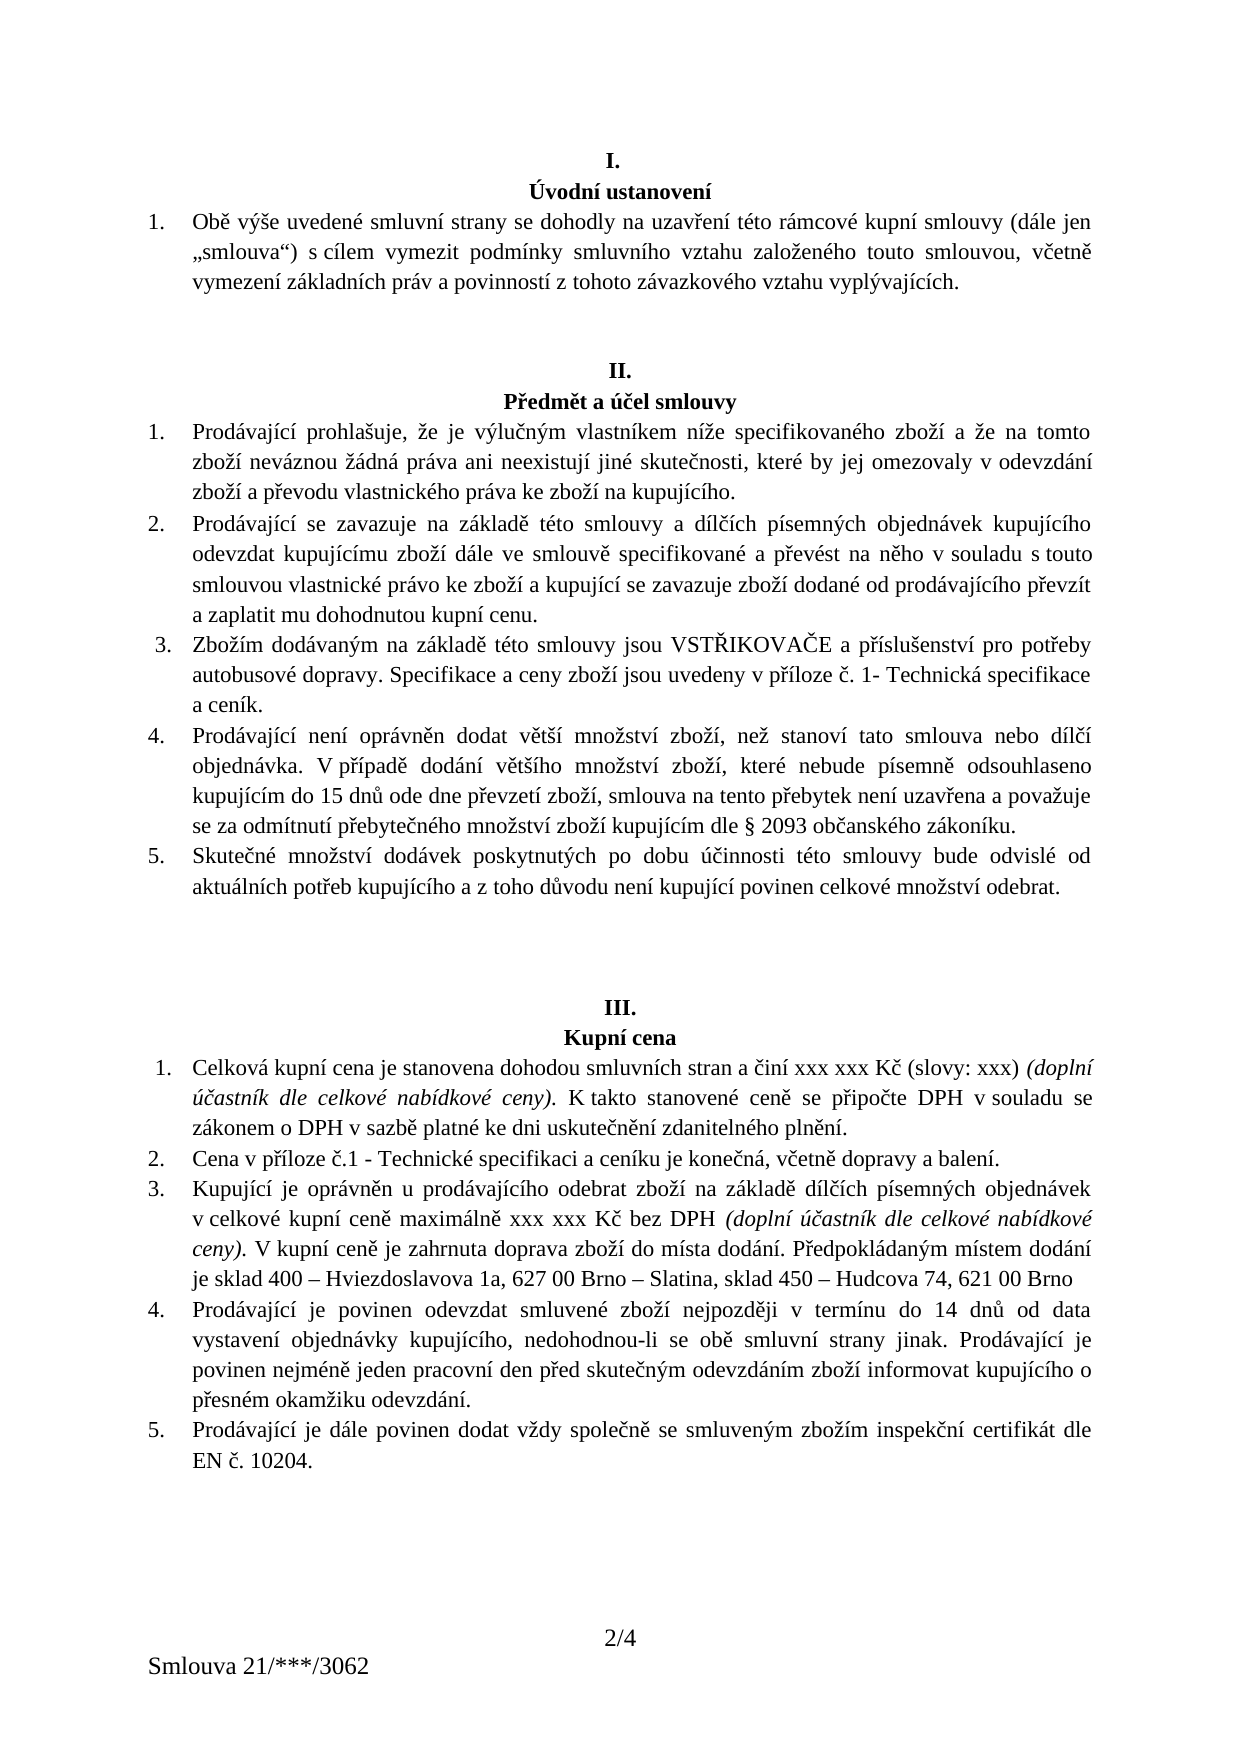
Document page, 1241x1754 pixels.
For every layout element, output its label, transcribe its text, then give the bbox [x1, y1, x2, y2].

text II. [148, 358, 1093, 384]
text III. [148, 994, 1093, 1020]
list Prodávající není oprávněn dodat větší množství zboží, než stanoví tato smlouva nebo dílčí objednávka. V případě dodání většího množství zboží, které nebude písemně odsouhlaseno kupujícím do 15 dnů ode dne převzetí zboží, smlouva na tento přebytek není uzavřena a považuje se za odmítnutí přebytečného množství zboží kupujícím dle § 2093 občanského zákoníku. [148, 722, 1093, 839]
list Prodávající je povinen odevzdat smluvené zboží nejpozději v termínu do 14 dnů od data vystavení objednávky kupujícího, nedohodnou-li se obě smluvní strany jinak. Prodávající je povinen nejméně jeden pracovní den před skutečným odevzdáním zboží informovat kupujícího o přesném okamžiku odevzdání. [148, 1296, 1093, 1413]
list Prodávající se zavazuje na základě této smlouvy a dílčích písemných objednávek kupujícího odevzdat kupujícímu zboží dále ve smlouvě specifikované a převést na něho v souladu s touto smlouvou vlastnické právo ke zboží a kupující se zavazuje zboží dodané od prodávajícího převzít a zaplatit mu dohodnutou kupní cenu. [148, 509, 1093, 627]
list Kupující je oprávněn u prodávajícího odebrat zboží na základě dílčích písemných objednávek v celkové kupní ceně maximálně xxx xxx Kč bez DPH (doplní účastník dle celkové nabídkové ceny). V kupní ceně je zahrnuta doprava zboží do místa dodání. Předpokládaným místem dodání je sklad 400 – Hviezdoslavova 1a, 627 00 Brno – Slatina, sklad 450 – Hudcova 74, 621 00 Brno [148, 1175, 1093, 1292]
list Cena v příloze č.1 - Technické specifikaci a ceníku je konečná, včetně dopravy a balení. [148, 1145, 1093, 1171]
list Skutečné množství dodávek poskytnutých po dobu účinnosti této smlouvy bude odvislé od aktuálních potřeb kupujícího a z toho důvodu není kupující povinen celkové množství odebrat. [148, 843, 1093, 899]
list Celková kupní cena je stanovena dohodou smluvních stran a činí xxx xxx Kč (slovy: xxx) (doplní účastník dle celkové nabídkové ceny). K takto stanovené ceně se připočte DPH v souladu se zákonem o DPH v sazbě platné ke dni uskutečnění zdanitelného plnění. [154, 1054, 1093, 1141]
list Prodávající je dále povinen dodat vždy společně se smluveným zbožím inspekční certifikát dle EN č. 10204. [148, 1417, 1093, 1473]
text Úvodní ustanovení [148, 178, 1093, 204]
text Předmět a účel smlouvy [148, 388, 1093, 414]
list Obě výše uvedené smluvní strany se dohodly na uzavření této rámcové kupní smlouvy (dále jen „smlouva“) s cílem vymezit podmínky smluvního vztahu založeného touto smlouvou, včetně vymezení základních práv a povinností z tohoto závazkového vztahu vyplývajících. [148, 208, 1093, 295]
list Zbožím dodávaným na základě této smlouvy jsou VSTŘIKOVAČE a příslušenství pro potřeby autobusové dopravy. Specifikace a ceny zboží jsou uvedeny v příloze č. 1- Technická specifikace a ceník. [154, 631, 1093, 718]
text Kupní cena [148, 1024, 1093, 1050]
list Prodávající prohlašuje, že je výlučným vlastníkem níže specifikovaného zboží a že na tomto zboží neváznou žádná práva ani neexistují jiné skutečnosti, které by jej omezovaly v odevzdání zboží a převodu vlastnického práva ke zboží na kupujícího. [148, 418, 1093, 505]
